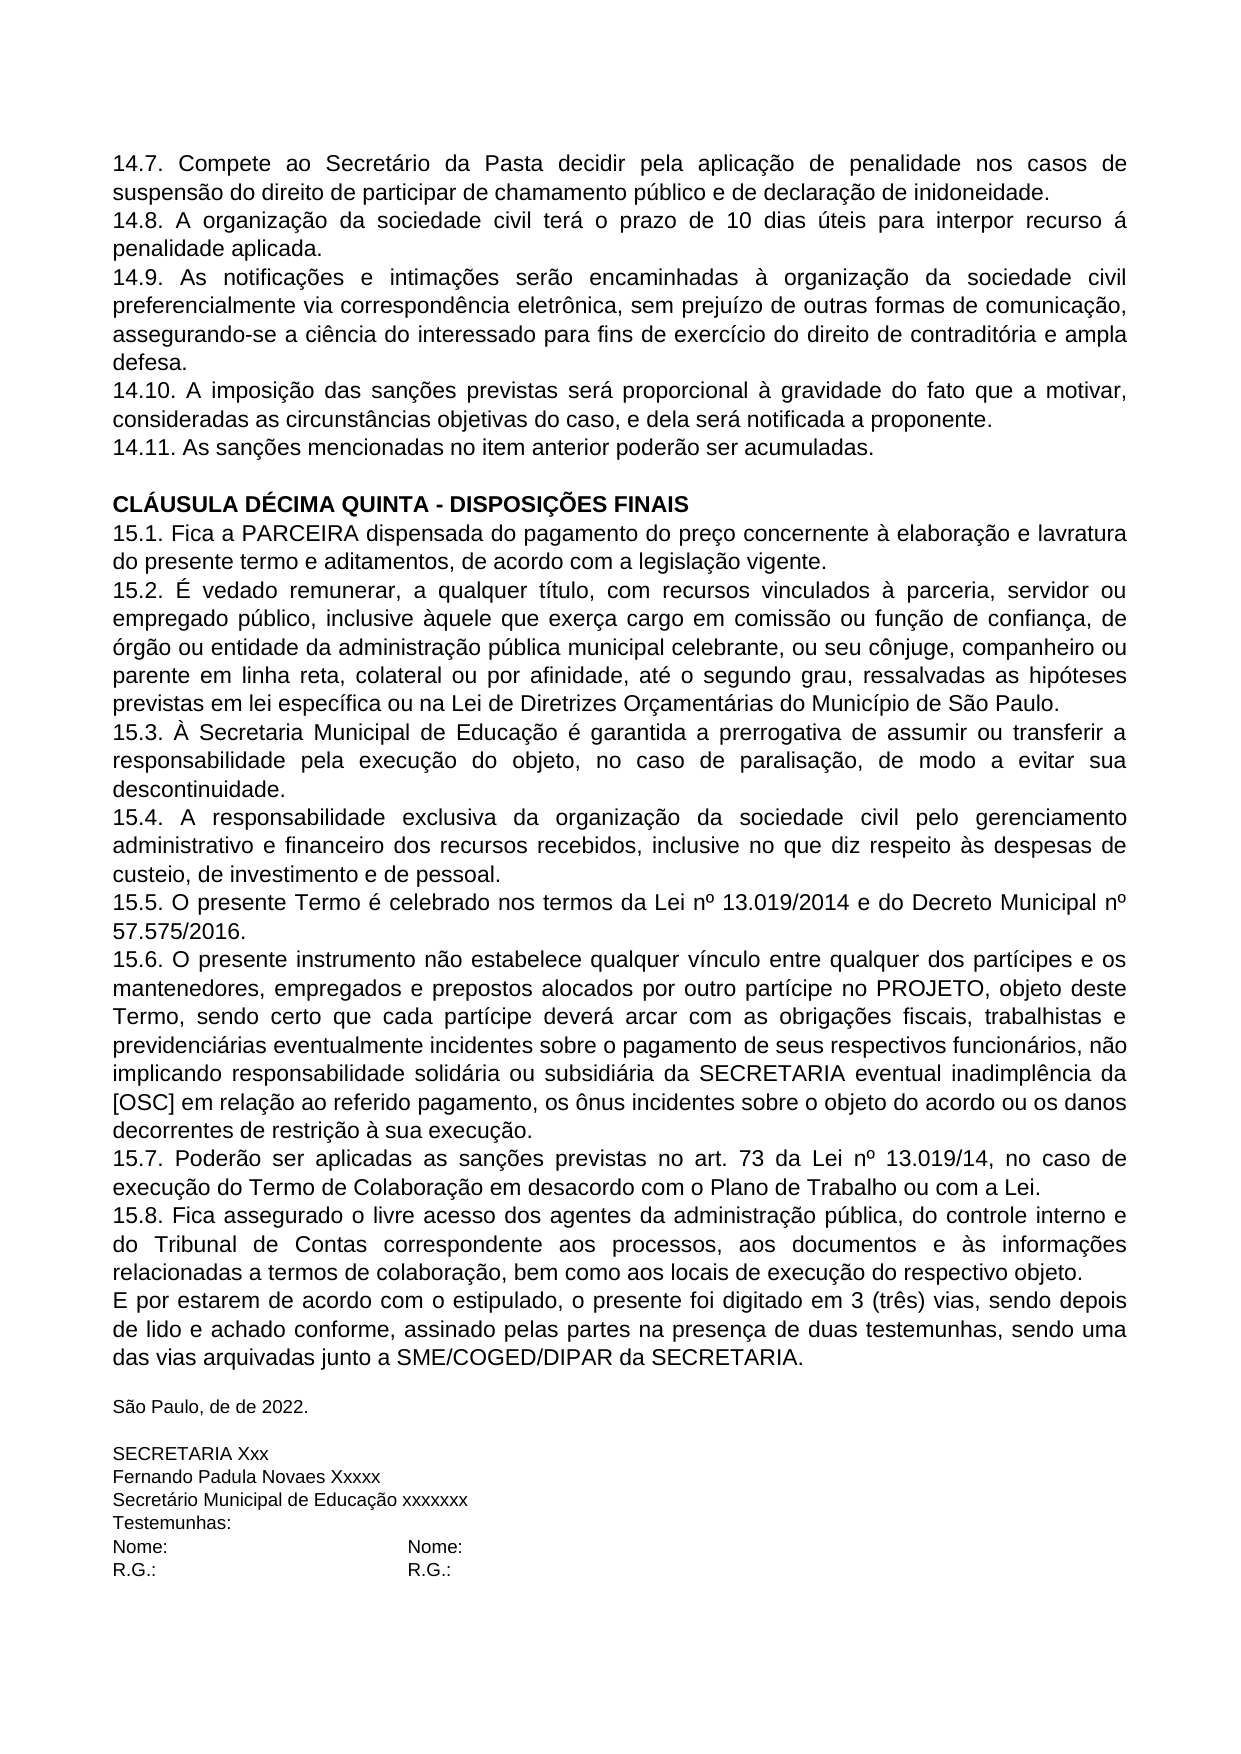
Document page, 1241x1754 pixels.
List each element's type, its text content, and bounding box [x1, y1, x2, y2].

text 15.1. Fica a PARCEIRA dispensada do pagamento do preço concernente à elaboração e lavratura do presente termo e aditamentos, de acordo com a legislação vigente. [112, 520, 1128, 574]
text 15.5. O presente Termo é celebrado nos termos da Lei nº 13.019/2014 e do Decreto Municipal nº 57.575/2016. [112, 889, 1128, 944]
text 15.6. O presente instrumento não estabelece qualquer vínculo entre qualquer dos partícipes e os mantenedores, empregados e prepostos alocados por outro partícipe no PROJETO, objeto deste Termo, sendo certo que cada partícipe deverá arcar com as obrigações fiscais, trabalhistas e previdenciárias eventualmente incidentes sobre o pagamento de seus respectivos funcionários, não implicando responsabilidade solidária ou subsidiária da SECRETARIA eventual inadimplência da [OSC] em relação ao referido pagamento, os ônus incidentes sobre o objeto do acordo ou os danos decorrentes de restrição à sua execução. [112, 946, 1128, 1143]
text SECRETARIA Xxx [112, 1442, 1128, 1464]
text CLÁUSULA DÉCIMA QUINTA - DISPOSIÇÕES FINAIS [112, 491, 1128, 518]
text 14.7. Compete ao Secretário da Pasta decidir pela aplicação de penalidade nos casos de suspensão do direito de participar de chamamento público e de declaração de inidoneidade. [112, 150, 1128, 205]
text 14.8. A organização da sociedade civil terá o prazo de 10 dias úteis para interpor recurso á penalidade aplicada. [112, 207, 1128, 262]
text 15.4. A responsabilidade exclusiva da organização da sociedade civil pelo gerenciamento administrativo e financeiro dos recursos recebidos, inclusive no que diz respeito às despesas de custeio, de investimento e de pessoal. [112, 804, 1128, 887]
text E por estarem de acordo com o estipulado, o presente foi digitado em 3 (três) vias, sendo depois de lido e achado conforme, assinado pelas partes na presença de duas testemunhas, sendo uma das vias arquivadas junto a SME/COGED/DIPAR da SECRETARIA. [112, 1287, 1128, 1371]
text 14.10. A imposição das sanções previstas será proporcional à gravidade do fato que a motivar, consideradas as circunstâncias objetivas do caso, e dela será notificada a proponente. [112, 377, 1128, 432]
text 14.11. As sanções mencionadas no item anterior poderão ser acumuladas. [112, 434, 1128, 461]
text Secretário Municipal de Educação xxxxxxx [112, 1489, 1128, 1511]
text São Paulo, de de 2022. [112, 1396, 1128, 1418]
text Nome: Nome: [112, 1535, 1128, 1557]
text 14.9. As notificações e intimações serão encaminhadas à organização da sociedade civil preferencialmente via correspondência eletrônica, sem prejuízo de outras formas de comunicação, assegurando-se a ciência do interessado para fins de exercício do direito de contraditória e ampla defesa. [112, 264, 1128, 375]
text R.G.: R.G.: [112, 1559, 1128, 1580]
text 15.3. À Secretaria Municipal de Educação é garantida a prerrogativa de assumir ou transferir a responsabilidade pela execução do objeto, no caso de paralisação, de modo a evitar sua descontinuidade. [112, 719, 1128, 802]
text 15.7. Poderão ser aplicadas as sanções previstas no art. 73 da Lei nº 13.019/14, no caso de execução do Termo de Colaboração em desacordo com o Plano de Trabalho ou com a Lei. [112, 1145, 1128, 1200]
text 15.2. É vedado remunerar, a qualquer título, com recursos vinculados à parceria, servidor ou empregado público, inclusive àquele que exerça cargo em comissão ou função de confiança, de órgão ou entidade da administração pública municipal celebrante, ou seu cônjuge, companheiro ou parente em linha reta, colateral ou por afinidade, até o segundo grau, ressalvadas as hipóteses previstas em lei específica ou na Lei de Diretrizes Orçamentárias do Município de São Paulo. [112, 577, 1128, 717]
text 15.8. Fica assegurado o livre acesso dos agentes da administração pública, do controle interno e do Tribunal de Contas correspondente aos processos, aos documentos e às informações relacionadas a termos de colaboração, bem como aos locais de execução do respectivo objeto. [112, 1202, 1128, 1285]
text Fernando Padula Novaes Xxxxx [112, 1466, 1128, 1487]
text Testemunhas: [112, 1512, 1128, 1534]
